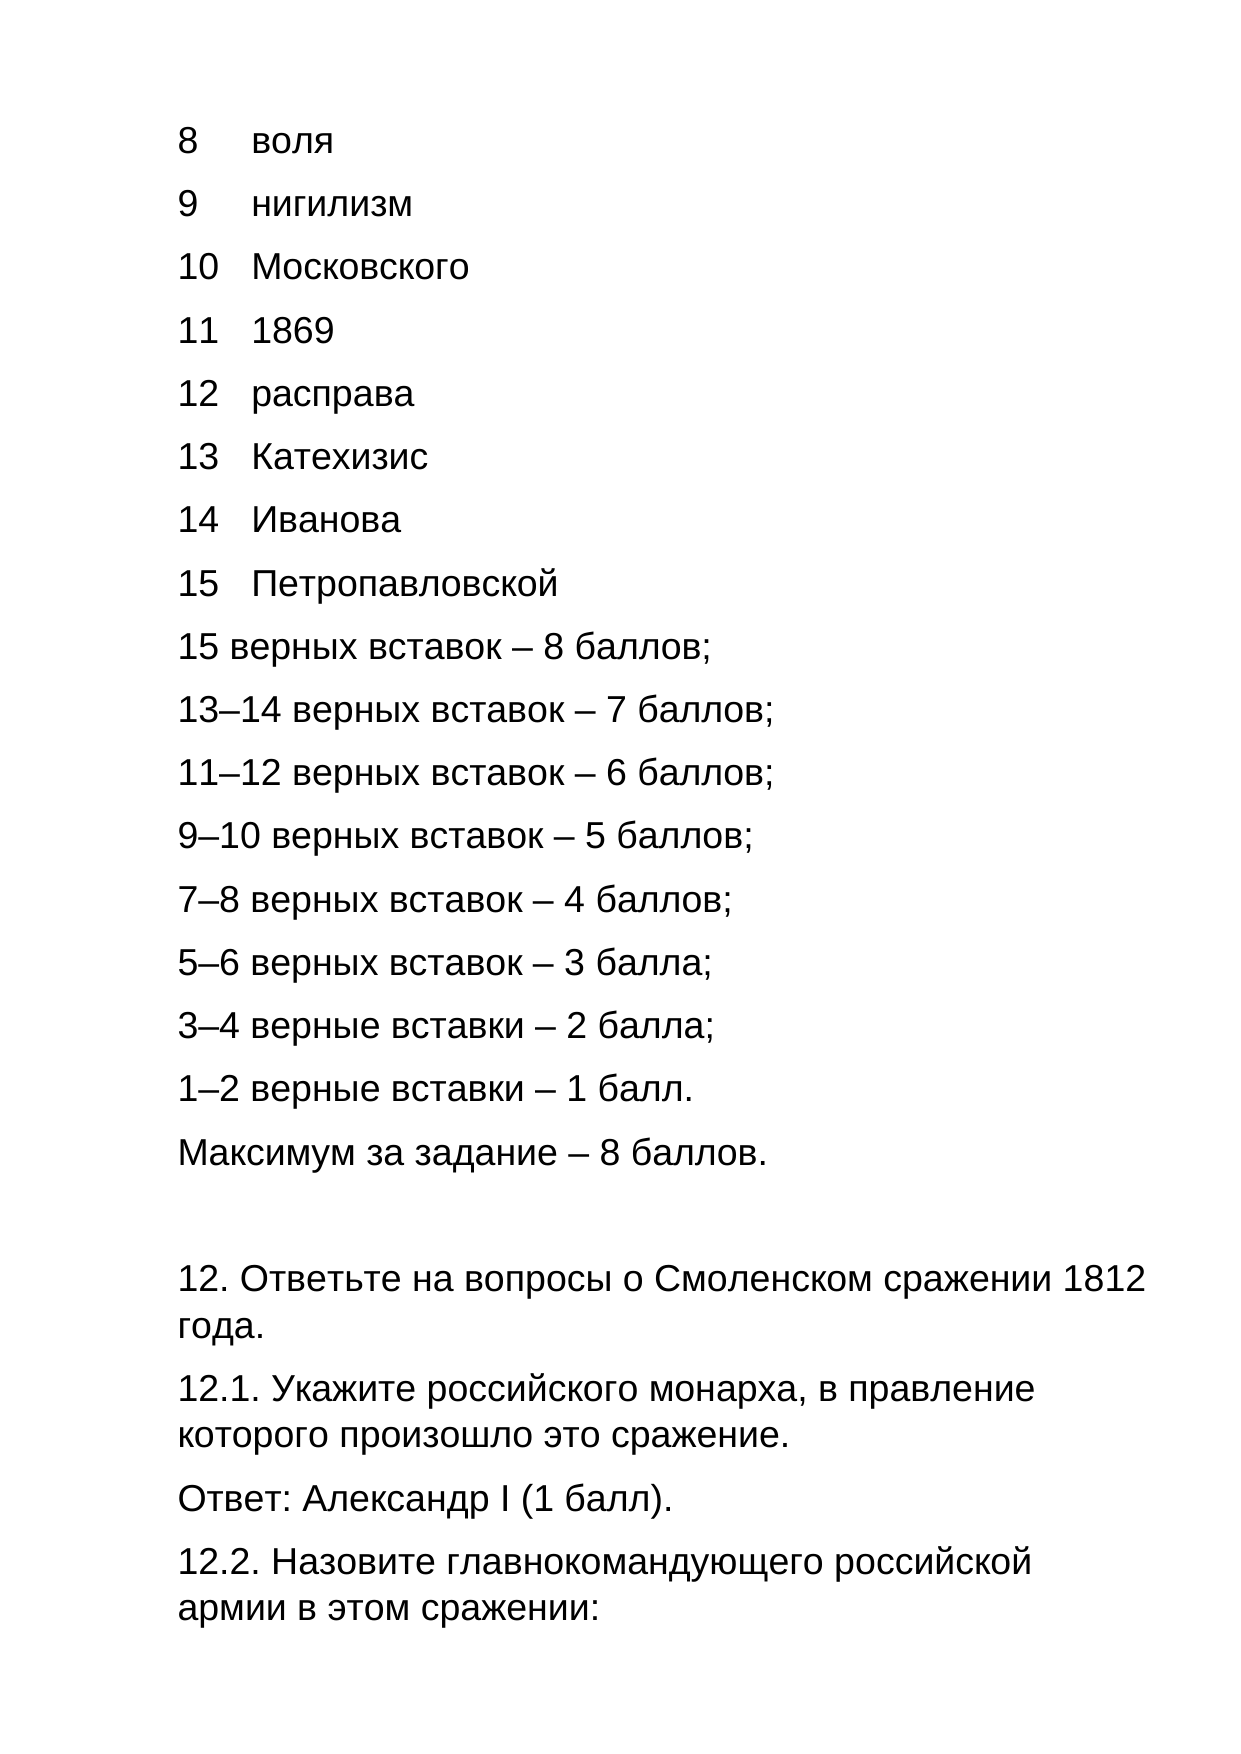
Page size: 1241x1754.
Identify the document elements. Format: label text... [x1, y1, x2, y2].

text 15 Петропавловской [177, 561, 1152, 604]
text 15 верных вставок – 8 баллов; [177, 624, 1152, 667]
text 12.2. Назовите главнокомандующего российской армии в этом сражении: [177, 1539, 1152, 1629]
text 12 расправа [177, 371, 1152, 414]
text 1–2 верные вставки – 1 балл. [177, 1067, 1152, 1110]
text 7–8 верных вставок – 4 баллов; [177, 877, 1152, 920]
text 13–14 верных вставок – 7 баллов; [177, 687, 1152, 730]
text 11 1869 [177, 308, 1152, 351]
text 12. Ответьте на вопросы о Смоленском сражении 1812 года. [177, 1256, 1152, 1346]
text 9 нигилизм [177, 181, 1152, 224]
text Ответ: Александр I (1 балл). [177, 1476, 1152, 1519]
text 3–4 верные вставки – 2 балла; [177, 1003, 1152, 1046]
text 9–10 верных вставок – 5 баллов; [177, 814, 1152, 857]
text 5–6 верных вставок – 3 балла; [177, 940, 1152, 983]
text 10 Московского [177, 244, 1152, 288]
text 8 воля [177, 118, 1152, 161]
text 13 Катехизис [177, 434, 1152, 477]
text 12.1. Укажите российского монарха, в правление которого произошло это сражение. [177, 1366, 1152, 1456]
text 14 Иванова [177, 497, 1152, 541]
text Максимум за задание – 8 баллов. [177, 1130, 1152, 1173]
text 11–12 верных вставок – 6 баллов; [177, 750, 1152, 793]
